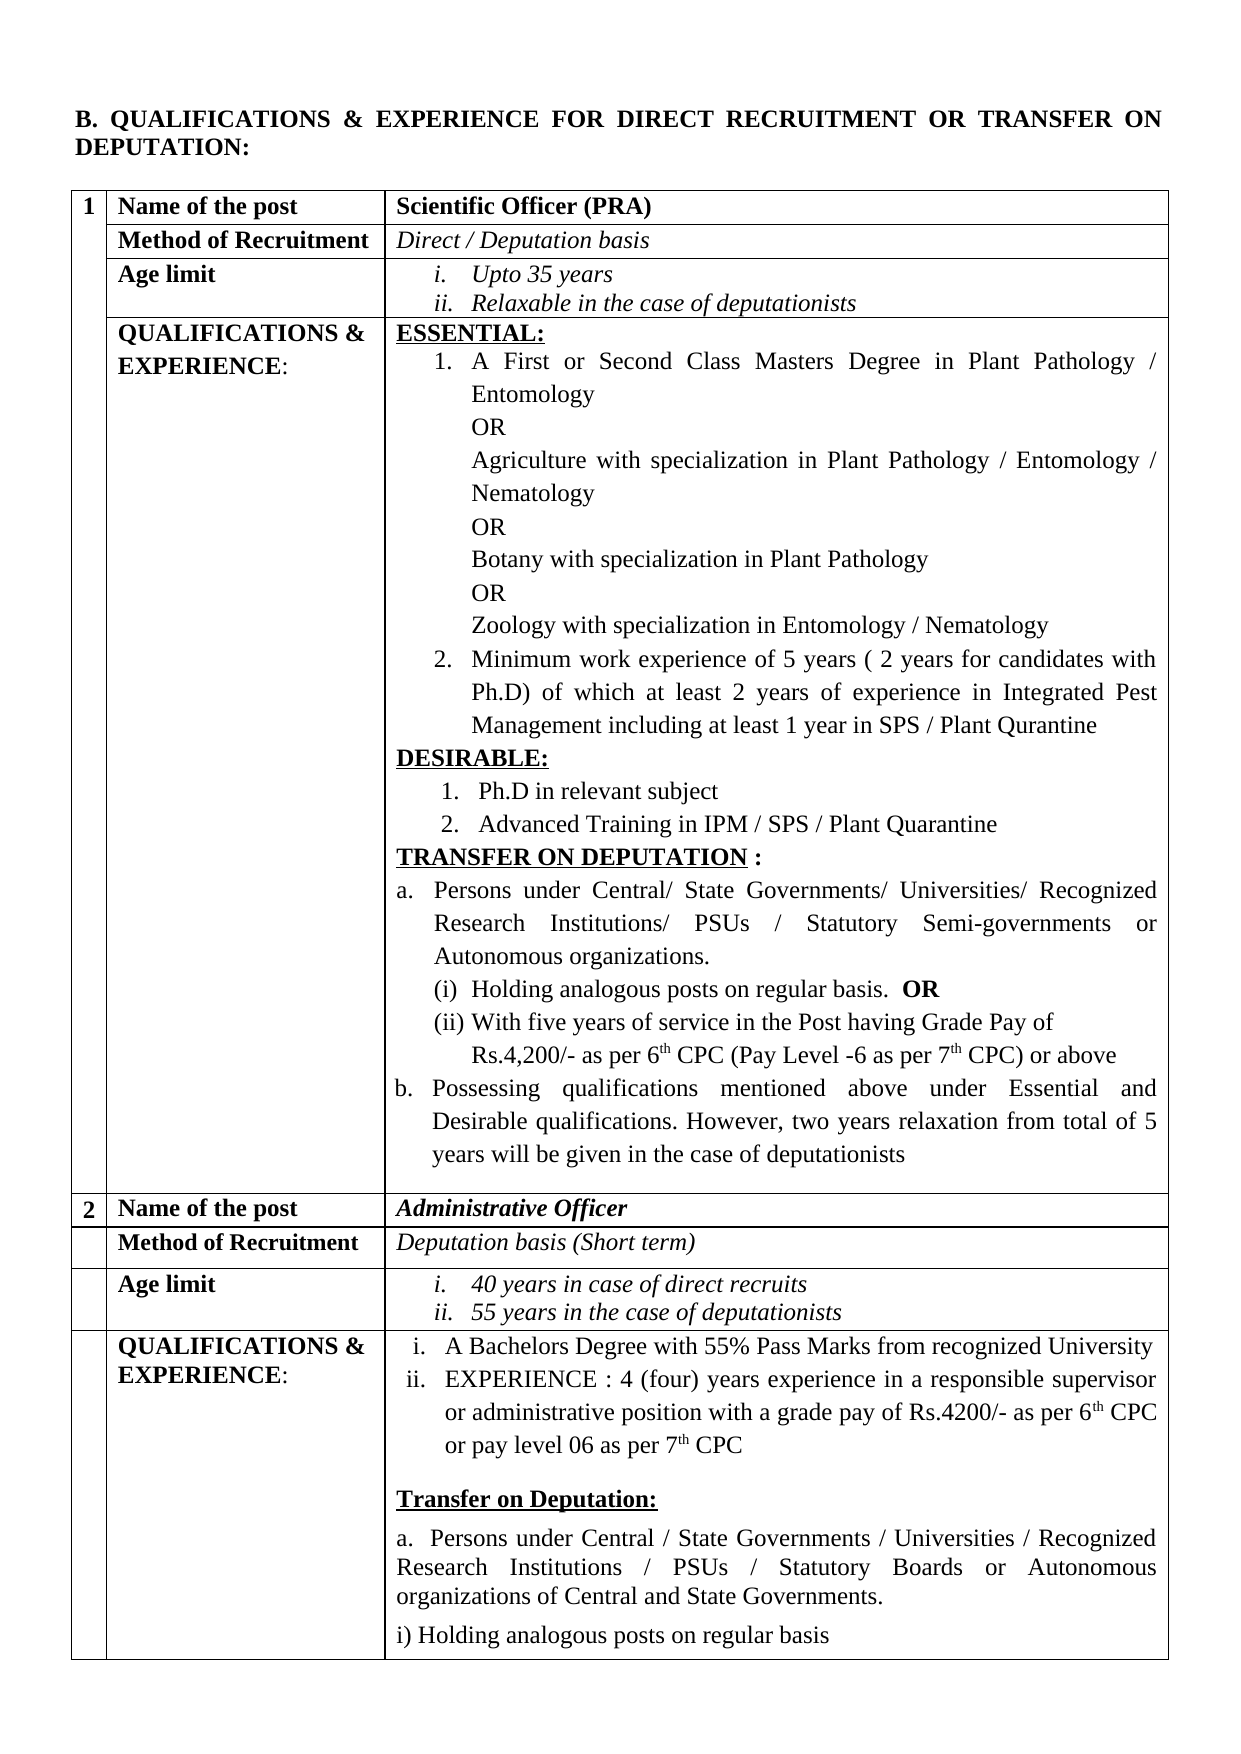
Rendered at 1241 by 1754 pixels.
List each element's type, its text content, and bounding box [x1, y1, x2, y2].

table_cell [107, 1331, 384, 1659]
table_cell Direct / Deputation basis [386, 225, 1168, 258]
text B. QUALIFICATIONS & EXPERIENCE FOR DIRECT RECRUITMENT OR TRANSFER ON DEPUTATION: [75, 104, 1162, 161]
table_cell Name of the post [107, 1194, 384, 1226]
table_cell [72, 1269, 106, 1330]
table_cell Age limit [107, 259, 384, 317]
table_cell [386, 1331, 1168, 1659]
table_cell Administrative Officer [386, 1194, 1168, 1226]
table_cell 40 years in case of direct recruits 55 years in the case of deputationists [386, 1269, 1168, 1330]
table_cell [72, 1228, 106, 1268]
table_cell Age limit [107, 1269, 384, 1330]
table_cell Upto 35 years Relaxable in the case of deputationists [386, 259, 1168, 317]
table_cell Method of Recruitment [107, 1228, 384, 1268]
table_header Scientific Officer (PRA) [386, 191, 1168, 224]
table_cell Deputation basis (Short term) [386, 1228, 1168, 1268]
table_cell 2 [72, 1194, 106, 1226]
table_cell QUALIFICATIONS & EXPERIENCE: [107, 318, 384, 1192]
table_cell ESSENTIAL: A First or Second Class Masters Degree in Plant Pathology / Entomology OR Agriculture with specialization in Plant Pathology / Entomology / Nematology OR Botany with specialization in Plant Pathology OR Zoology with specialization in Entomology / Nematology Minimum work experience of 5 years ( 2 years for candidates with Ph.D) of which at least 2 years of experience in Integrated Pest Management including at least 1 year in SPS / Plant Qurantine DESIRABLE: Ph.D in relevant subject Advanced Training in IPM / SPS / Plant Quarantine TRANSFER ON DEPUTATION : Persons under Central/ State Governments/ Universities/ Recognized Research Institutions/ PSUs / Statutory Semi-governments or Autonomous organizations. Holding analogous posts on regular basis. OR With five years of service in the Post having Grade Pay of Rs.4,200/- as per 6th CPC (Pay Level -6 as per 7th CPC) or above Possessing qualifications mentioned above under Essential and Desirable qualifications. However, two years relaxation from total of 5 years will be given in the case of deputationists [386, 318, 1168, 1192]
table_header 1 [72, 191, 106, 1192]
table_header Name of the post [107, 191, 384, 224]
table_cell Method of Recruitment [107, 225, 384, 258]
table_cell [72, 1331, 106, 1659]
